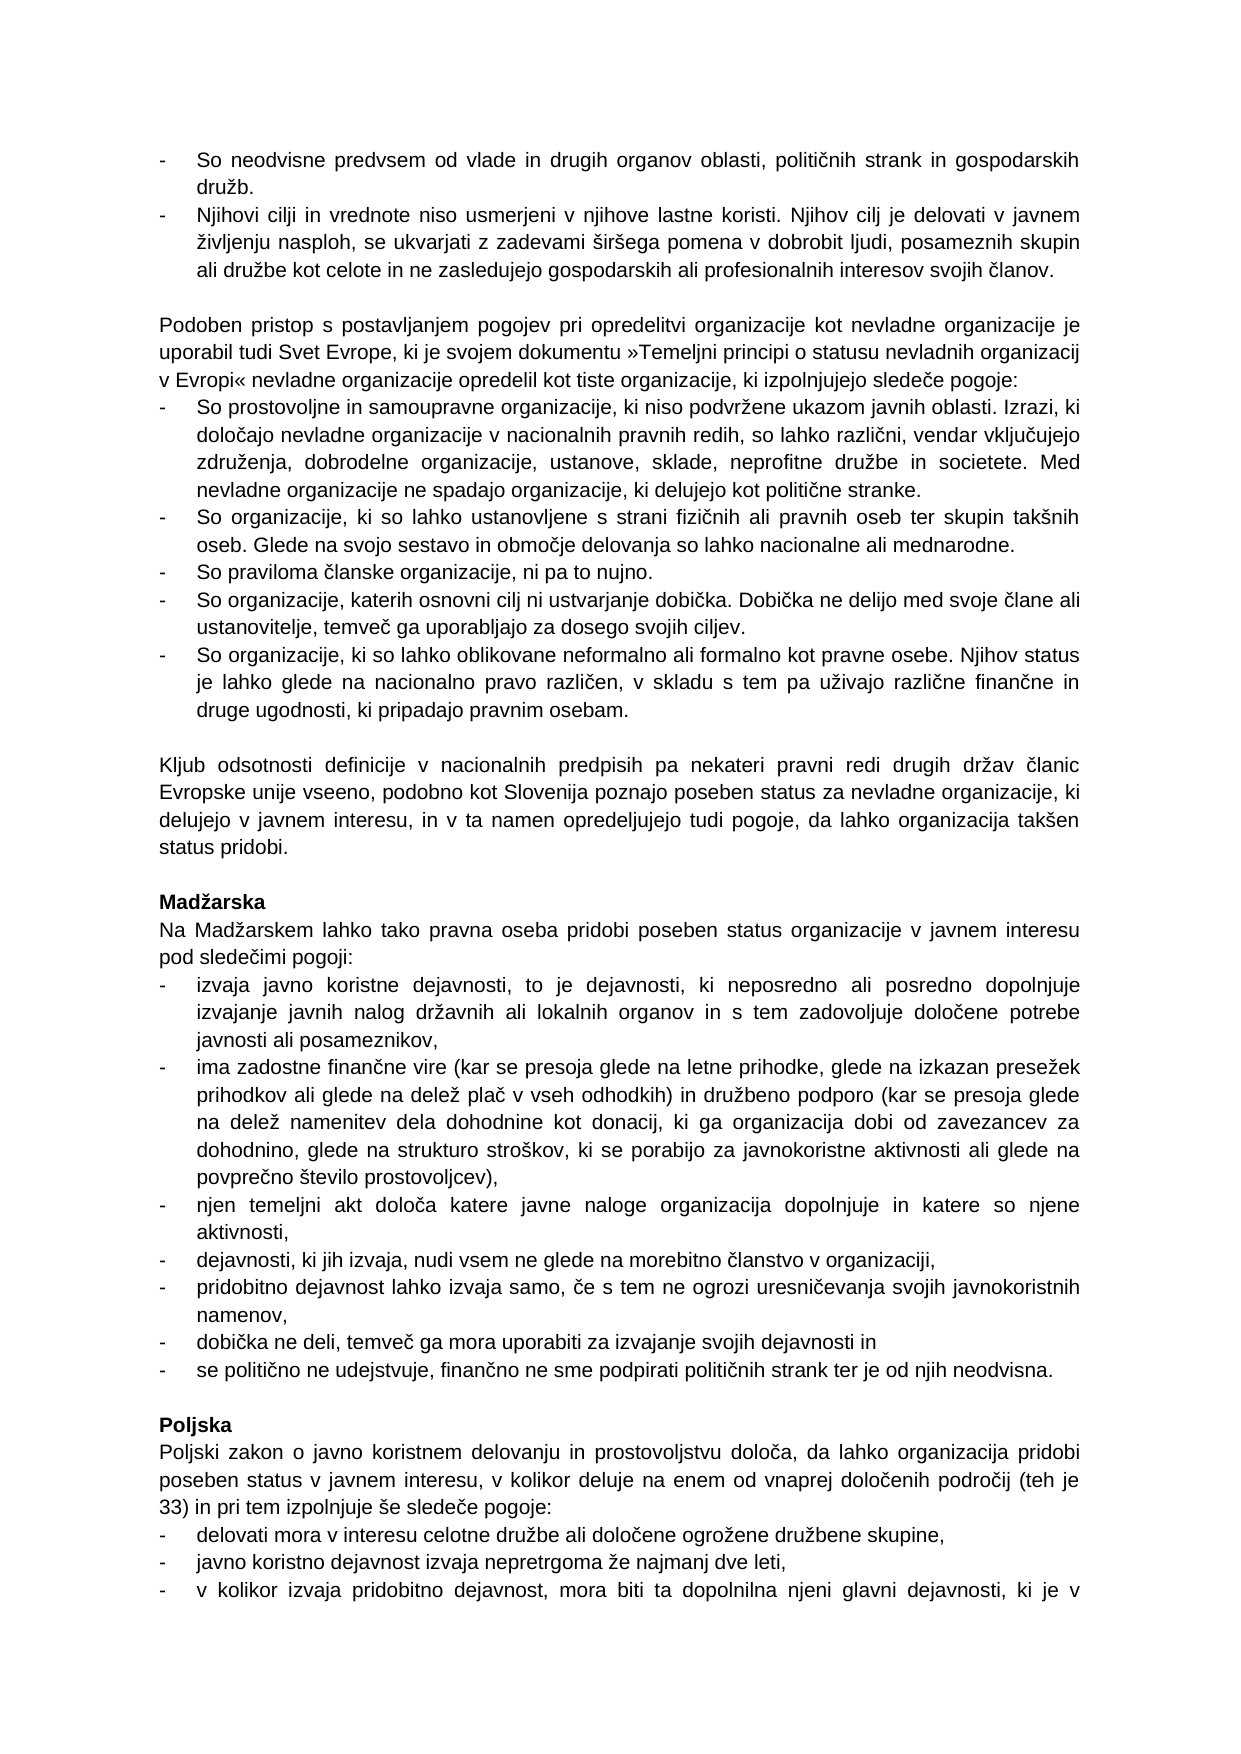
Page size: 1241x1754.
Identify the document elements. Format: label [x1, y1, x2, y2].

table_cell [148, 148, 1092, 1602]
